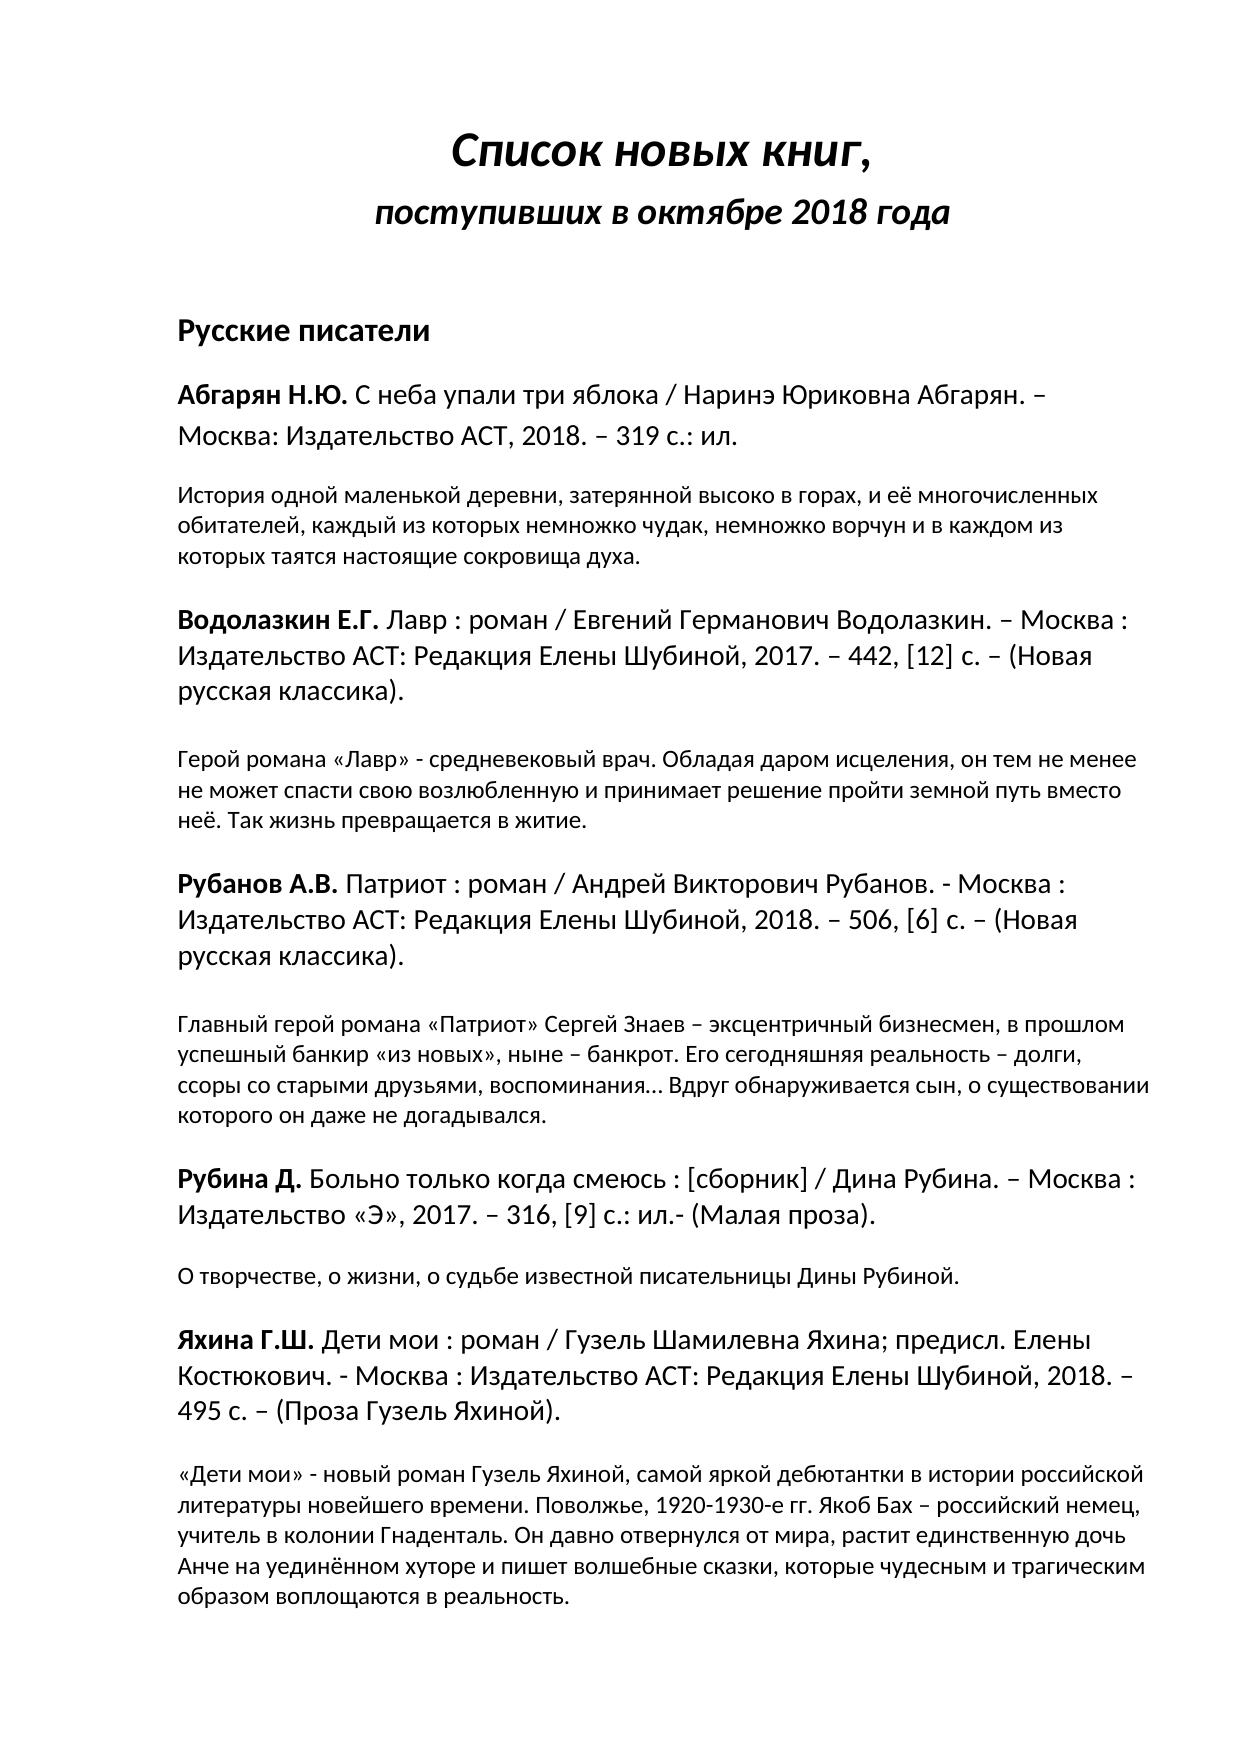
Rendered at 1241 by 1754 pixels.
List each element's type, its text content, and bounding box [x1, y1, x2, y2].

text Главный герой романа «Патриот» Сергей Знаев – эксцентричный бизнесмен, в прошлом успешный банкир «из новых», ныне – банкрот. Его сегодняшняя реальность – долги, ссоры со старыми друзьями, воспоминания… Вдруг обнаруживается сын, о существовании которого он даже не догадывался. [177, 1008, 1152, 1130]
text История одной маленькой деревни, затерянной высоко в горах, и её многочисленных обитателей, каждый из которых немножко чудак, немножко ворчун и в каждом из которых таятся настоящие сокровища духа. [177, 479, 1152, 570]
text «Дети мои» - новый роман Гузель Яхиной, самой яркой дебютантки в истории российской литературы новейшего времени. Поволжье, 1920-1930-е гг. Якоб Бах – российский немец, учитель в колонии Гнаденталь. Он давно отвернулся от мира, растит единственную дочь Анче на уединённом хуторе и пишет волшебные сказки, которые чудесным и трагическим образом воплощаются в реальность. [177, 1458, 1152, 1611]
text Рубанов А.В. Патриот : роман / Андрей Викторович Рубанов. - Москва : Издательство АСТ: Редакция Елены Шубиной, 2018. – 506, [6] c. – (Новая русская классика). [177, 866, 1152, 972]
text Яхина Г.Ш. Дети мои : роман / Гузель Шамилевна Яхина; предисл. Елены Костюкович. - Москва : Издательство АСТ: Редакция Елены Шубиной, 2018. – 495 c. – (Проза Гузель Яхиной). [177, 1321, 1152, 1428]
text Рубина Д. Больно только когда смеюсь : [сборник] / Дина Рубина. – Москва : Издательство «Э», 2017. – 316, [9] с.: ил.- (Малая проза). [177, 1161, 1152, 1232]
text Герой романа «Лавр» - средневековый врач. Обладая даром исцеления, он тем не менее не может спасти свою возлюбленную и принимает решение пройти земной путь вместо неё. Так жизнь превращается в житие. [177, 743, 1152, 835]
text поступивших в октябре 2018 года [177, 188, 1152, 234]
text Список новых книг, [177, 118, 1152, 179]
text Абгарян Н.Ю. С неба упали три яблока / Наринэ Юриковна Абгарян. – Москва: Издательство АСТ, 2018. – 319 с.: ил. [177, 376, 1152, 453]
text Водолазкин Е.Г. Лавр : роман / Евгений Германович Водолазкин. – Москва : Издательство АСТ: Редакция Елены Шубиной, 2017. – 442, [12] c. – (Новая русская классика). [177, 601, 1152, 708]
text Русские писатели [177, 308, 1152, 349]
text О творчестве, о жизни, о судьбе известной писательницы Дины Рубиной. [177, 1260, 1152, 1290]
